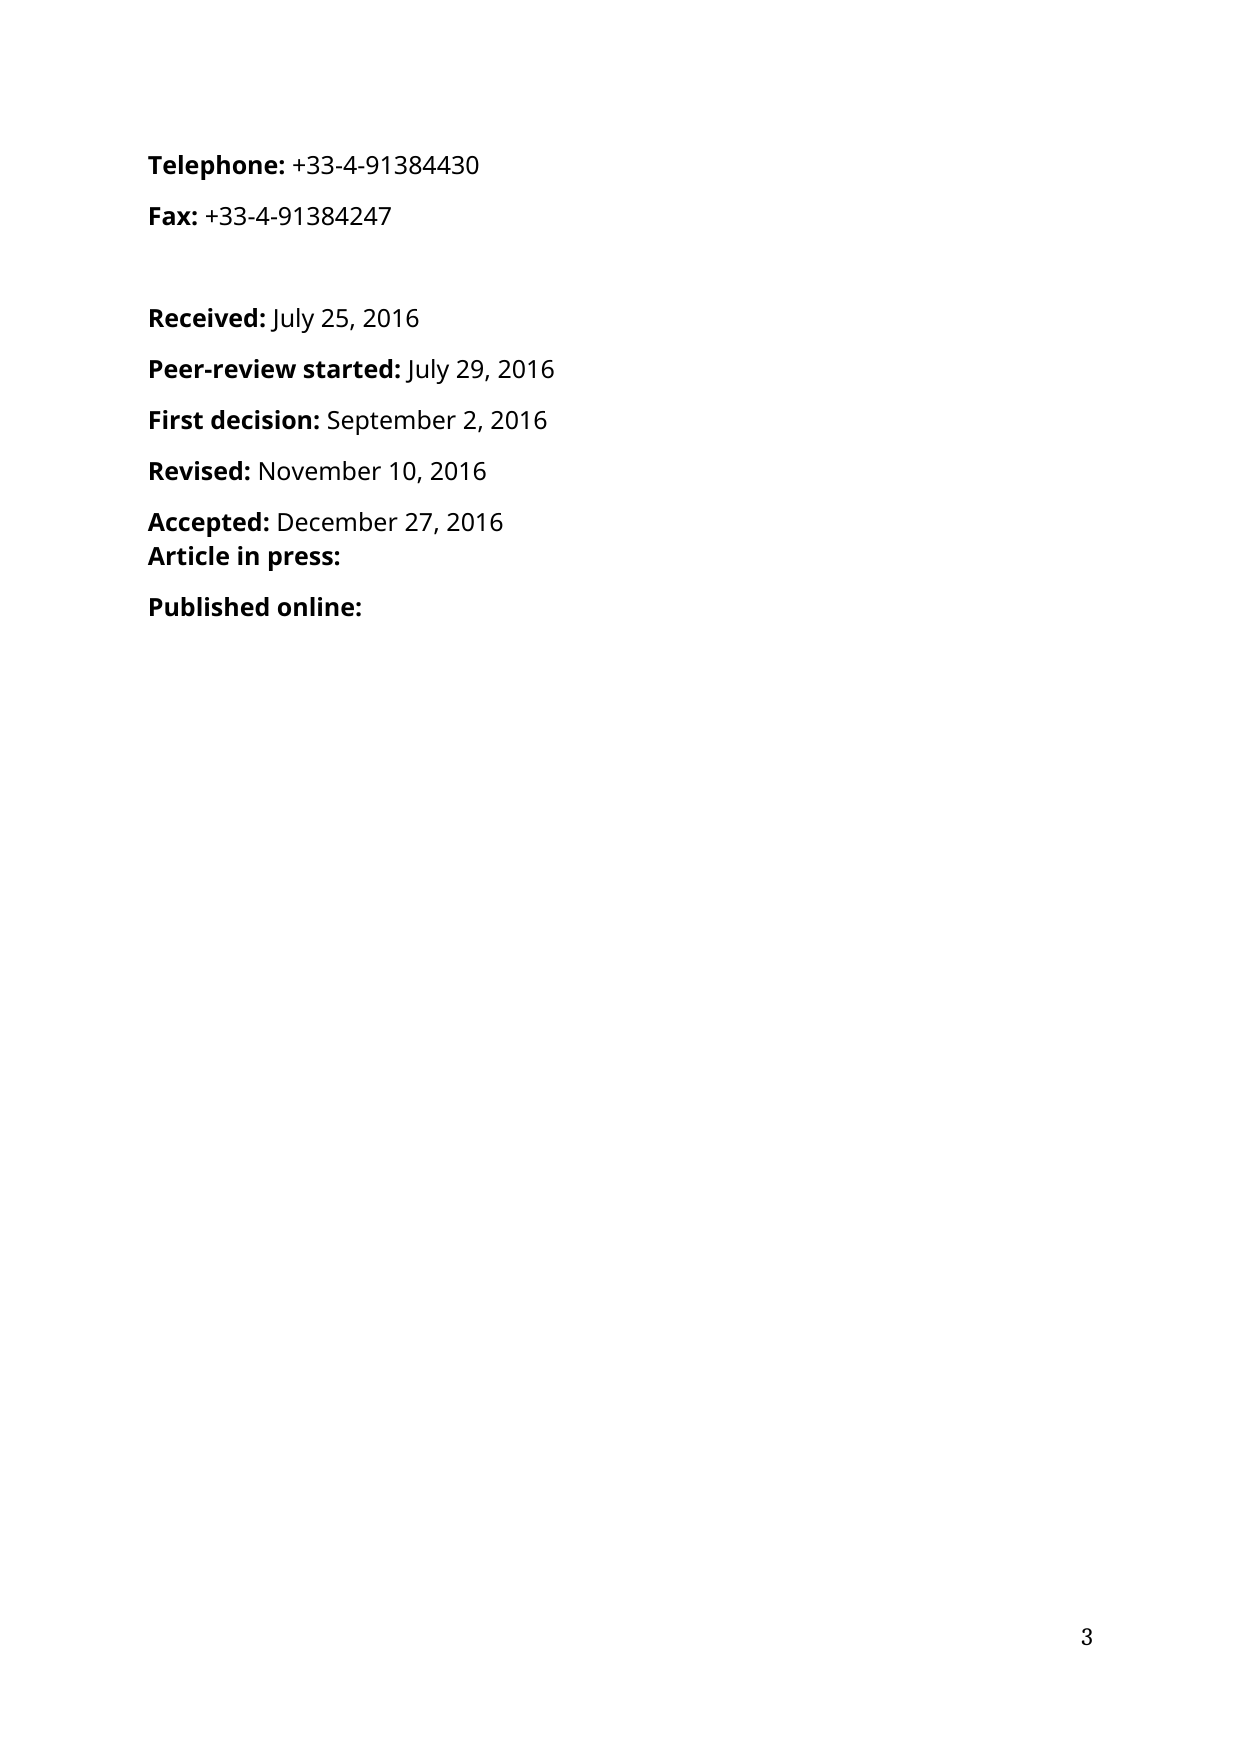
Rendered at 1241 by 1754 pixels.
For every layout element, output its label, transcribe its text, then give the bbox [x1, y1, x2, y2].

text Published online: [148, 590, 1093, 624]
text Revised: November 10, 2016 [148, 454, 1093, 488]
text Received: July 25, 2016 [148, 301, 1093, 335]
text First decision: September 2, 2016 [148, 403, 1093, 437]
text Telephone: +33-4-91384430 [148, 148, 1093, 182]
text Fax: +33-4-91384247 [148, 199, 1093, 233]
text Accepted: December 27, 2016 [148, 505, 1093, 539]
text Article in press: [148, 539, 1093, 573]
text Peer-review started: July 29, 2016 [148, 352, 1093, 386]
